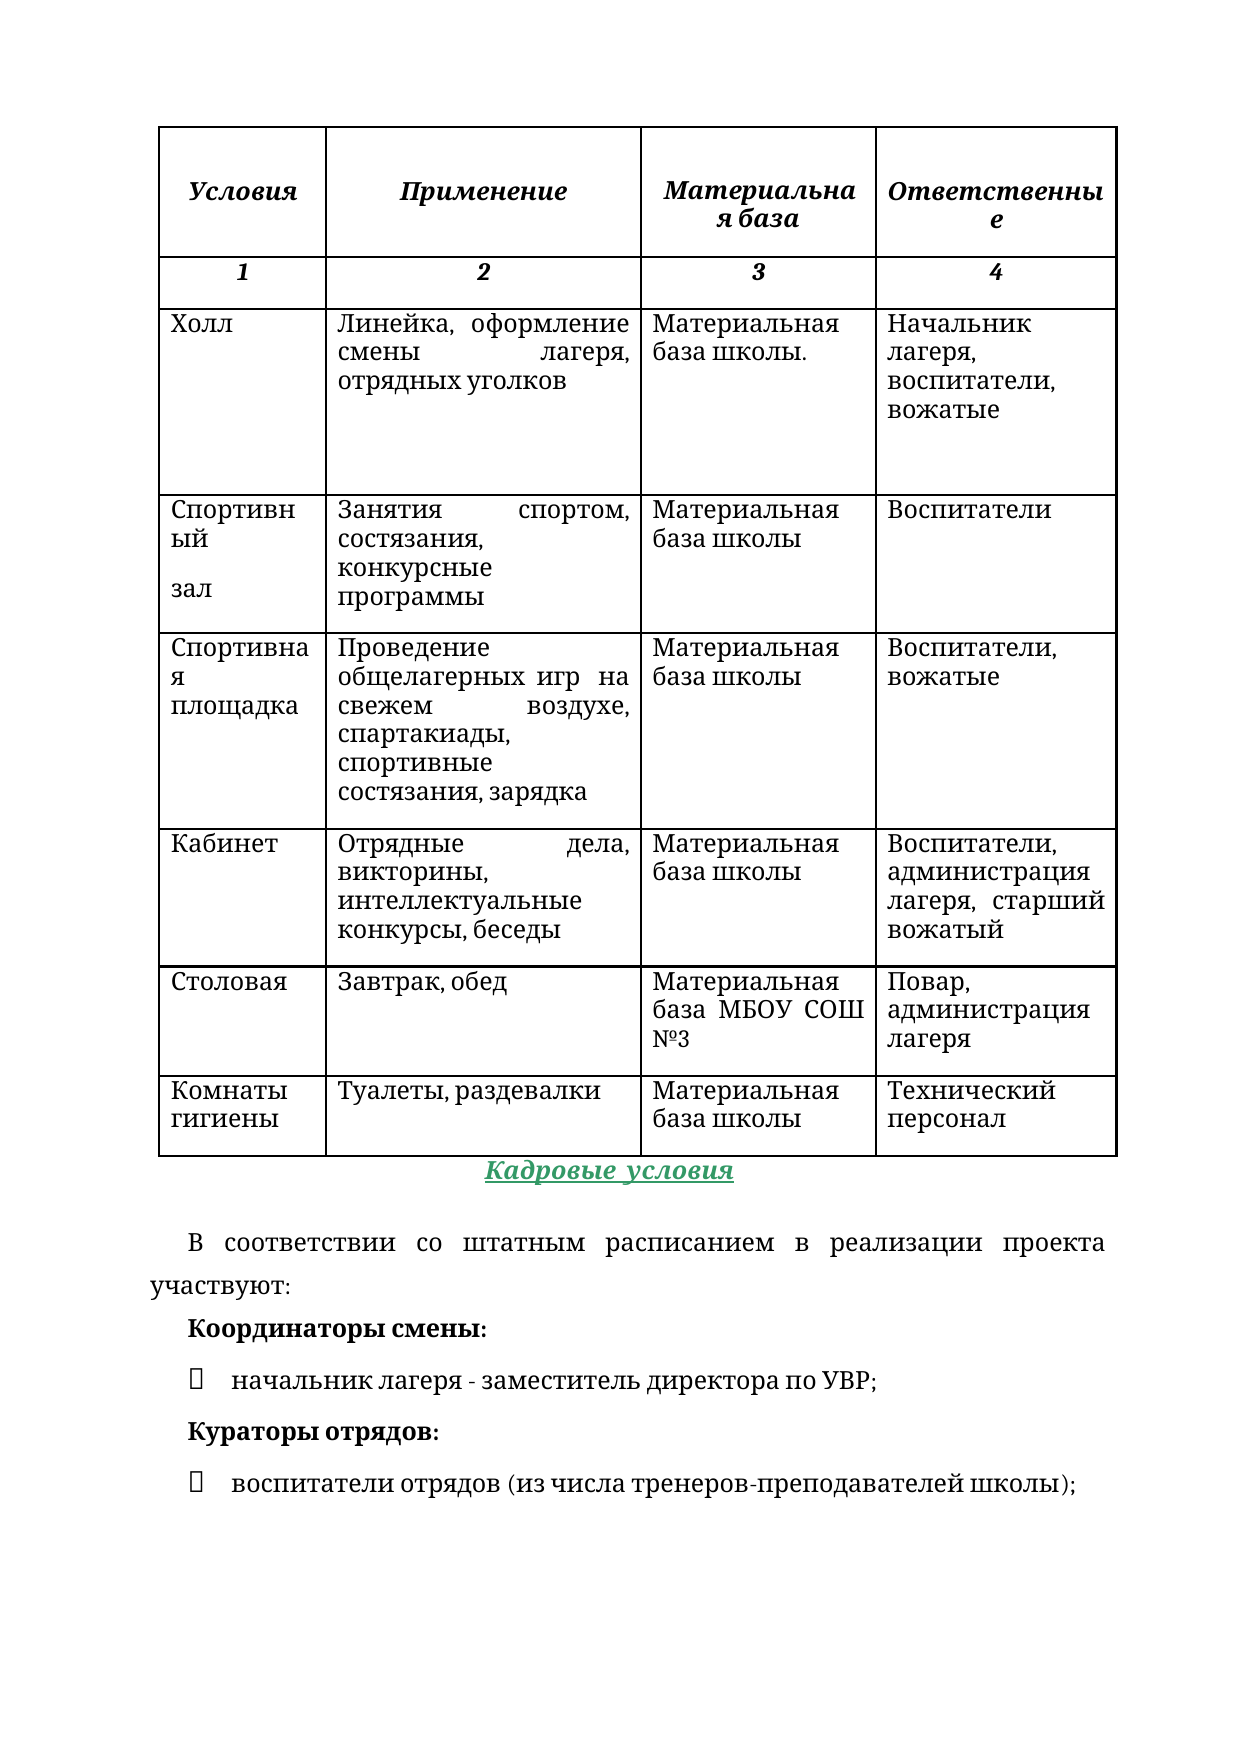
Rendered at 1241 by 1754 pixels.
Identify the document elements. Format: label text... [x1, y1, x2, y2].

table_cell Завтрак, обед [327, 968, 640, 1074]
table_cell 1 [160, 258, 325, 307]
table_cell Материальная база школы [642, 634, 875, 827]
table_cell Технический персонал [877, 1077, 1115, 1155]
table_cell Кабинет [160, 830, 325, 965]
table_cell Комнаты гигиены [160, 1077, 325, 1155]
table_cell 2 [327, 258, 640, 307]
table_header Ответственные [877, 128, 1115, 256]
table_cell 3 [642, 258, 875, 307]
text Кадровые условия [112, 152, 1106, 1186]
table_cell Повар, администрация лагеря [877, 968, 1115, 1074]
table_cell Спортивная площадка [160, 634, 325, 827]
table_cell Спортивный зал [160, 496, 325, 632]
table_cell Занятия спортом, состязания, конкурсные программы [327, 496, 640, 632]
table_cell Начальник лагеря, воспитатели, вожатые [877, 310, 1115, 494]
table_cell Туалеты, раздевалки [327, 1077, 640, 1155]
table_cell Проведение общелагерных игр на свежем воздухе, спартакиады, спортивные состязания, зарядка [327, 634, 640, 827]
table_cell Воспитатели, вожатые [877, 634, 1115, 827]
table_cell Материальная база школы. [642, 310, 875, 494]
table_header Применение [327, 128, 640, 256]
table_cell Отрядные дела, викторины, интеллектуальные конкурсы, беседы [327, 830, 640, 965]
table_header Материальная база [642, 128, 875, 256]
table_cell Материальная база школы [642, 830, 875, 965]
table_header Условия [160, 128, 325, 256]
table_cell Материальная база МБОУ СОШ №3 [642, 968, 875, 1074]
table_cell Воспитатели [877, 496, 1115, 632]
table_cell Материальная база школы [642, 1077, 875, 1155]
table_cell 4 [877, 258, 1115, 307]
text  воспитатели отрядов (из числа тренеров-преподавателей школы); [150, 1461, 1106, 1501]
text Кураторы отрядов: [150, 1418, 1106, 1447]
table_cell Линейка, оформление смены лагеря, отрядных уголков [327, 310, 640, 494]
text Координаторы смены: [150, 1315, 1106, 1344]
text  начальник лагеря - заместитель директора по УВР; [150, 1358, 1106, 1398]
table_cell Воспитатели, администрация лагеря, старший вожатый [877, 830, 1115, 965]
text В соответствии со штатным расписанием в реализации проекта участвуют: [150, 1229, 1106, 1301]
table_cell Столовая [160, 968, 325, 1074]
table_cell Материальная база школы [642, 496, 875, 632]
table_cell Холл [160, 310, 325, 494]
